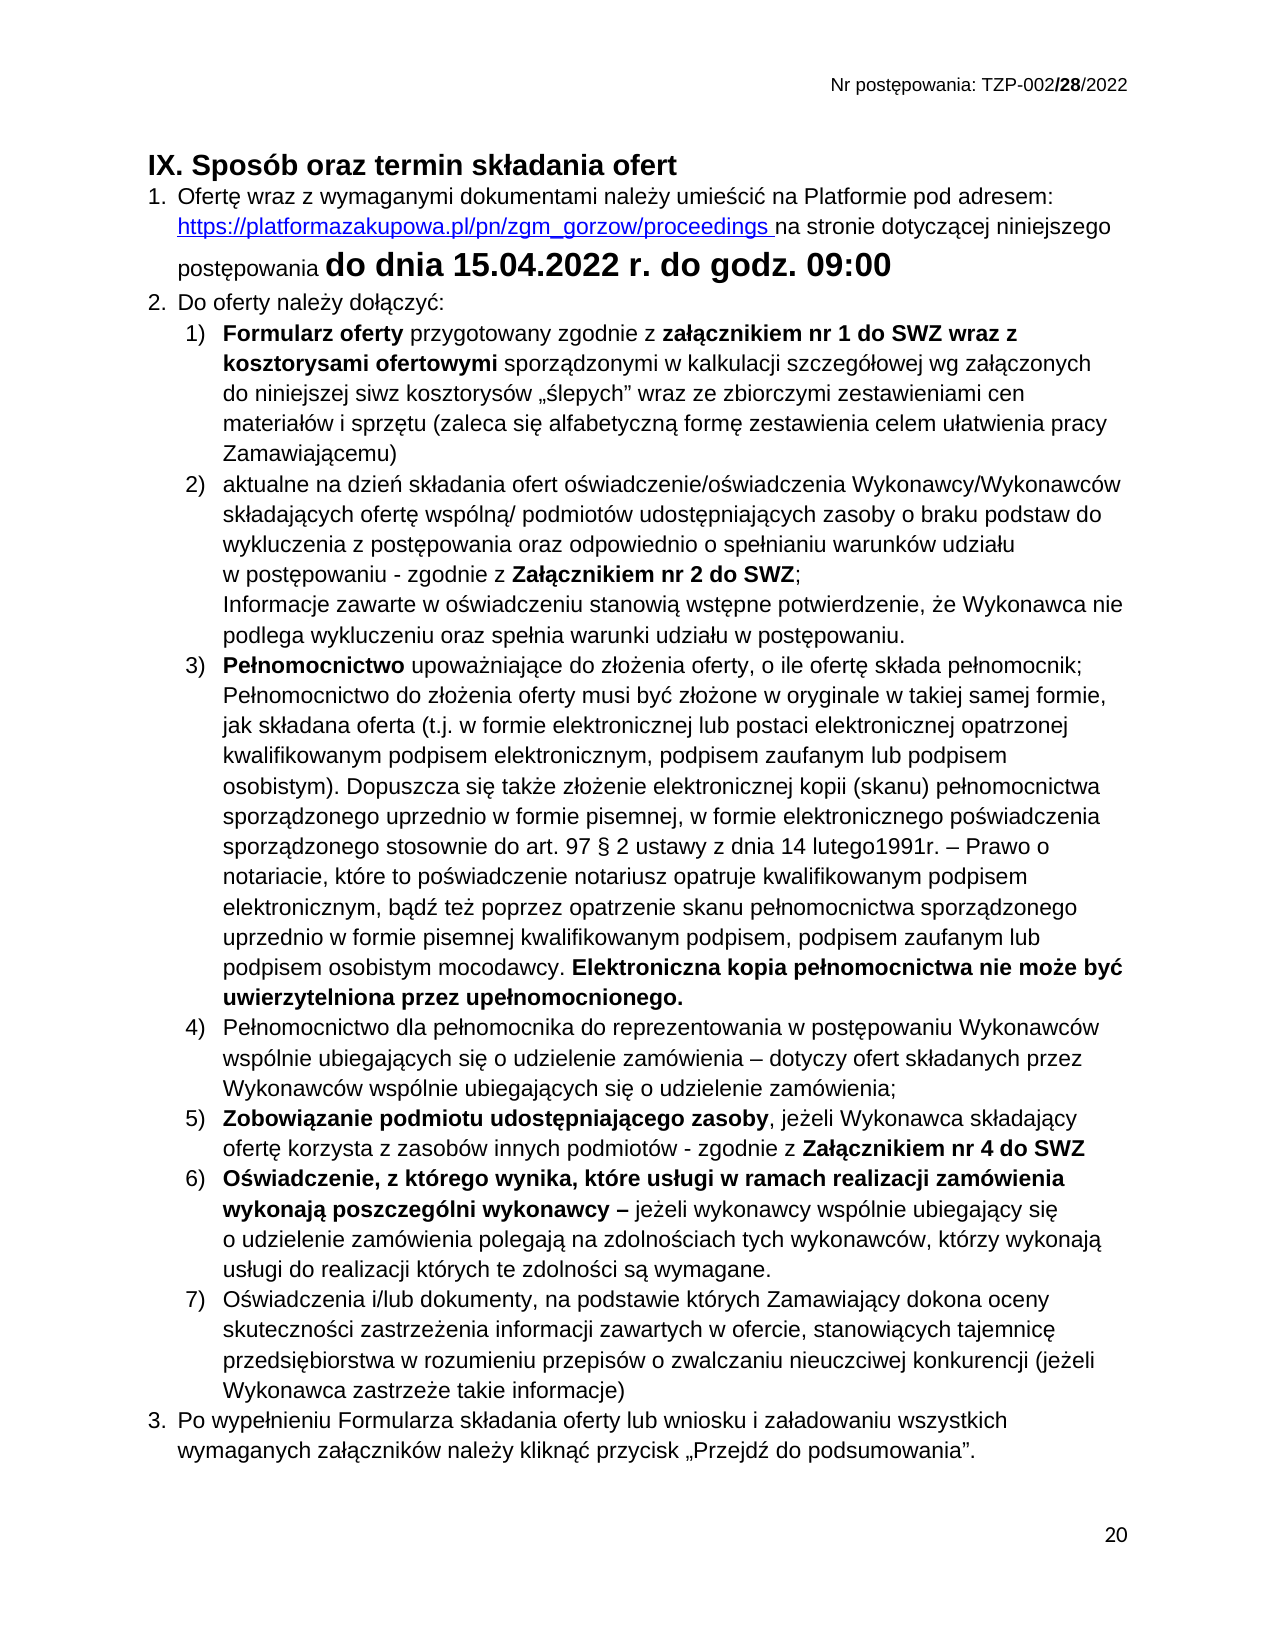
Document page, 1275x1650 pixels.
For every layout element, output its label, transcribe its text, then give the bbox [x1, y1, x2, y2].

list Pełnomocnictwo upoważniające do złożenia oferty, o ile ofertę składa pełnomocnik; [185, 652, 1127, 678]
list Do oferty należy dołączyć: [148, 289, 1127, 316]
list Ofertę wraz z wymaganymi dokumentami należy umieścić na Platformie pod adresem: https://platformazakupowa.pl/pn/zgm_gorzow/proceedings na stronie dotyczącej niniejszego postępowania do dnia 15.04.2022 r. do godz. 09:00 [148, 183, 1127, 283]
list aktualne na dzień składania ofert oświadczenie/oświadczenia Wykonawcy/Wykonawców składających ofertę wspólną/ podmiotów udostępniających zasoby o braku podstaw do wykluczenia z postępowania oraz odpowiednio o spełnianiu warunków udziału w postępowaniu - zgodnie z Załącznikiem nr 2 do SWZ; [185, 471, 1127, 587]
subtitle IX. Sposób oraz termin składania ofert [148, 148, 1127, 181]
list Formularz oferty przygotowany zgodnie z załącznikiem nr 1 do SWZ wraz z kosztorysami ofertowymi sporządzonymi w kalkulacji szczegółowej wg załączonych do niniejszej siwz kosztorysów „ślepych” wraz ze zbiorczymi zestawieniami cen materiałów i sprzętu (zaleca się alfabetyczną formę zestawienia celem ułatwienia pracy Zamawiającemu) [185, 319, 1127, 467]
text Pełnomocnictwo do złożenia oferty musi być złożone w oryginale w takiej samej formie, jak składana oferta (t.j. w formie elektronicznej lub postaci elektronicznej opatrzonej kwalifikowanym podpisem elektronicznym, podpisem zaufanym lub podpisem osobistym). Dopuszcza się także złożenie elektronicznej kopii (skanu) pełnomocnictwa sporządzonego uprzednio w formie pisemnej, w formie elektronicznego poświadczenia sporządzonego stosownie do art. 97 § 2 ustawy z dnia 14 lutego1991r. – Prawo o notariacie, które to poświadczenie notariusz opatruje kwalifikowanym podpisem elektronicznym, bądź też poprzez opatrzenie skanu pełnomocnictwa sporządzonego uprzednio w formie pisemnej kwalifikowanym podpisem, podpisem zaufanym lub podpisem osobistym mocodawcy. Elektroniczna kopia pełnomocnictwa nie może być uwierzytelniona przez upełnomocnionego. [223, 682, 1127, 1010]
list Oświadczenie, z którego wynika, które usługi w ramach realizacji zamówienia wykonają poszczególni wykonawcy – jeżeli wykonawcy wspólnie ubiegający się o udzielenie zamówienia polegają na zdolnościach tych wykonawców, którzy wykonają usługi do realizacji których te zdolności są wymagane. [185, 1165, 1127, 1282]
list Po wypełnieniu Formularza składania oferty lub wniosku i załadowaniu wszystkich wymaganych załączników należy kliknąć przycisk „Przejdź do podsumowania”. [148, 1407, 1127, 1463]
list Pełnomocnictwo dla pełnomocnika do reprezentowania w postępowaniu Wykonawców wspólnie ubiegających się o udzielenie zamówienia – dotyczy ofert składanych przez Wykonawców wspólnie ubiegających się o udzielenie zamówienia; [185, 1014, 1127, 1101]
list Zobowiązanie podmiotu udostępniającego zasoby, jeżeli Wykonawca składający ofertę korzysta z zasobów innych podmiotów - zgodnie z Załącznikiem nr 4 do SWZ [185, 1105, 1127, 1161]
list Oświadczenia i/lub dokumenty, na podstawie których Zamawiający dokona oceny skuteczności zastrzeżenia informacji zawartych w ofercie, stanowiących tajemnicę przedsiębiorstwa w rozumieniu przepisów o zwalczaniu nieuczciwej konkurencji (jeżeli Wykonawca zastrzeże takie informacje) [185, 1286, 1127, 1403]
text Informacje zawarte w oświadczeniu stanowią wstępne potwierdzenie, że Wykonawca nie podlega wykluczeniu oraz spełnia warunki udziału w postępowaniu. [223, 591, 1127, 648]
